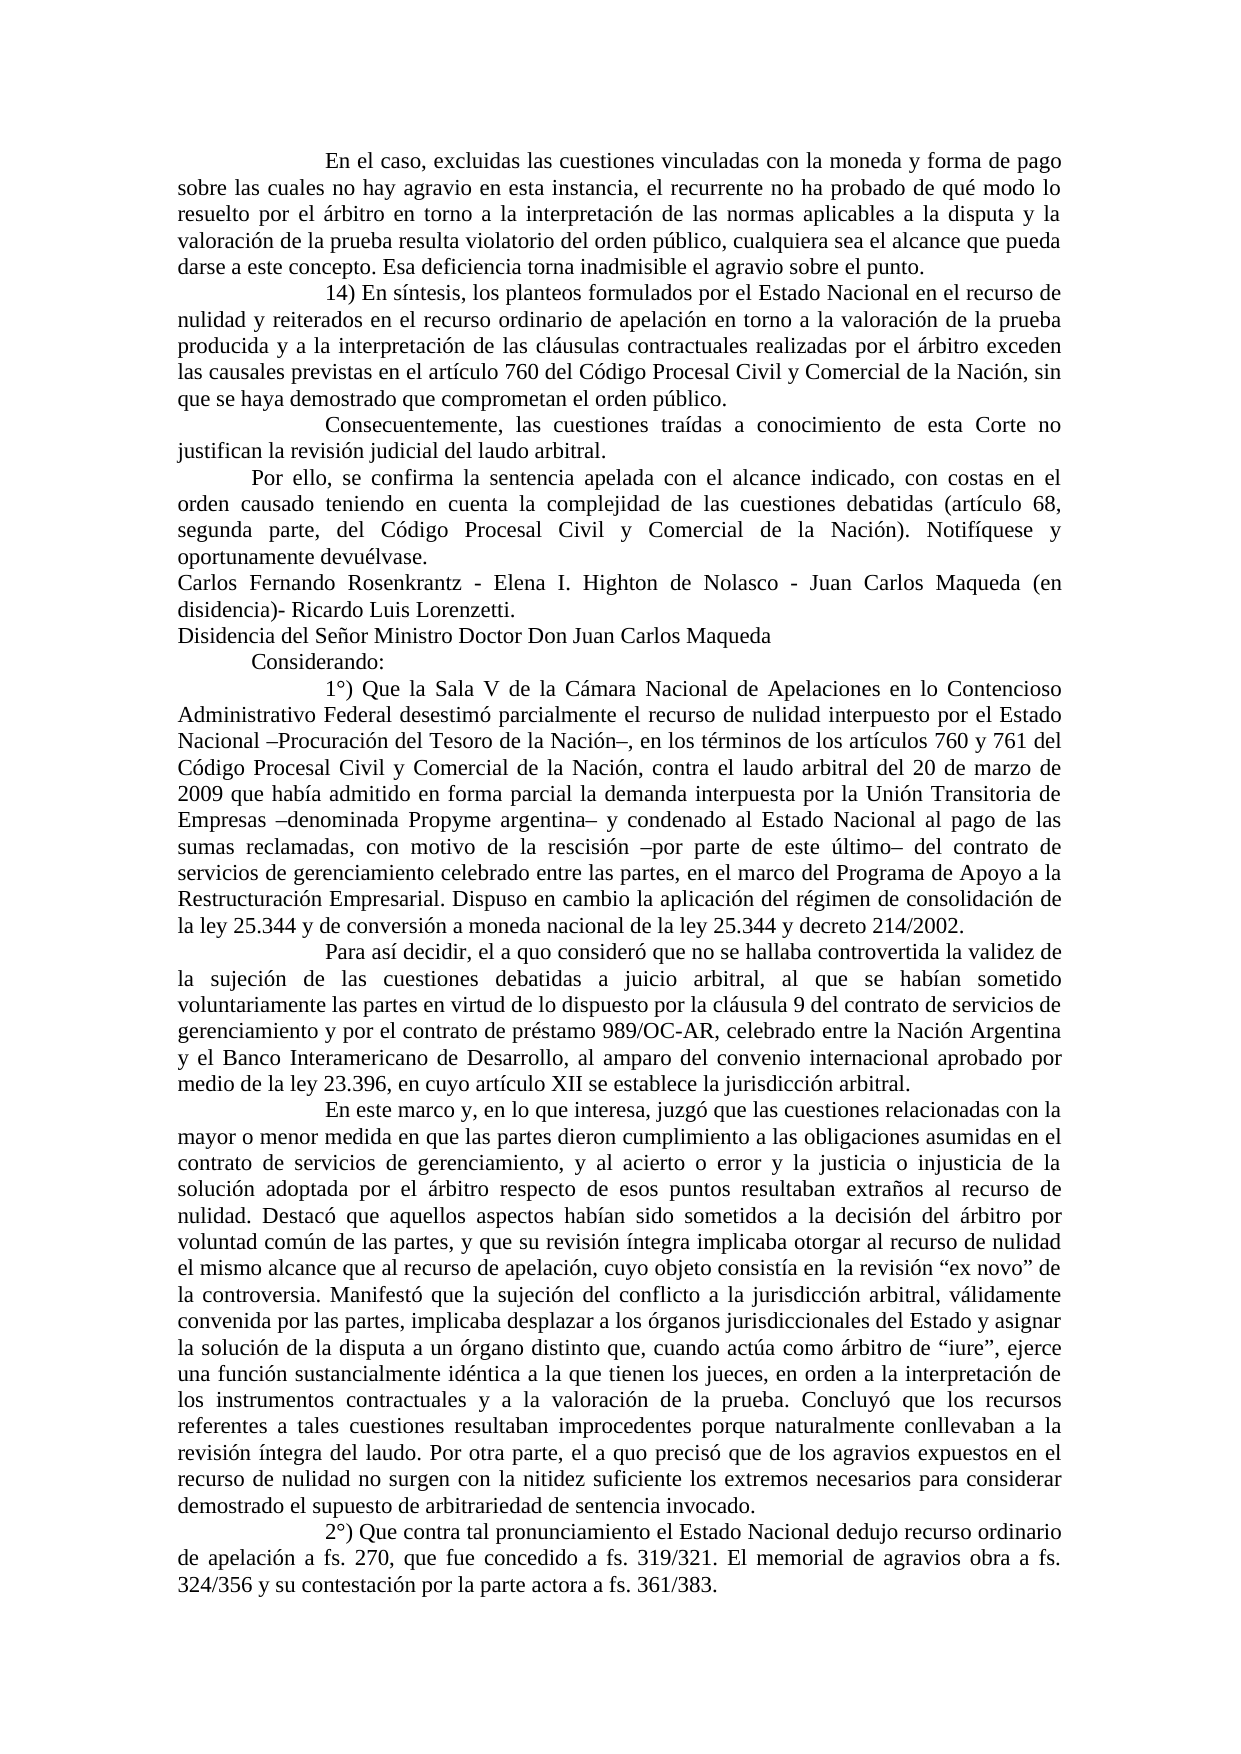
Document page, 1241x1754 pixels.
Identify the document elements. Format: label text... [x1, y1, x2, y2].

text Carlos Fernando Rosenkrantz - Elena I. Highton de Nolasco - Juan Carlos Maqueda (en disidencia)- Ricardo Luis Lorenzetti. [177, 569, 1063, 622]
text Disidencia del Señor Ministro Doctor Don Juan Carlos Maqueda [177, 622, 1063, 648]
text En este marco y, en lo que interesa, juzgó que las cuestiones relacionadas con la mayor o menor medida en que las partes dieron cumplimiento a las obligaciones asumidas en el contrato de servicios de gerenciamiento, y al acierto o error y la justicia o injusticia de la solución adoptada por el árbitro respecto de esos puntos resultaban extraños al recurso de nulidad. Destacó que aquellos aspectos habían sido sometidos a la decisión del árbitro por voluntad común de las partes, y que su revisión íntegra implicaba otorgar al recurso de nulidad el mismo alcance que al recurso de apelación, cuyo objeto consistía en la revisión “ex novo” de la controversia. Manifestó que la sujeción del conflicto a la jurisdicción arbitral, válidamente convenida por las partes, implicaba desplazar a los órganos jurisdiccionales del Estado y asignar la solución de la disputa a un órgano distinto que, cuando actúa como árbitro de “iure”, ejerce una función sustancialmente idéntica a la que tienen los jueces, en orden a la interpretación de los instrumentos contractuales y a la valoración de la prueba. Concluyó que los recursos referentes a tales cuestiones resultaban improcedentes porque naturalmente conllevaban a la revisión íntegra del laudo. Por otra parte, el a quo precisó que de los agravios expuestos en el recurso de nulidad no surgen con la nitidez suficiente los extremos necesarios para considerar demostrado el supuesto de arbitrariedad de sentencia invocado. [177, 1096, 1063, 1518]
text Por ello, se confirma la sentencia apelada con el alcance indicado, con costas en el orden causado teniendo en cuenta la complejidad de las cuestiones debatidas (artículo 68, segunda parte, del Código Procesal Civil y Comercial de la Nación). Notifíquese y oportunamente devuélvase. [177, 464, 1063, 569]
text 14) En síntesis, los planteos formulados por el Estado Nacional en el recurso de nulidad y reiterados en el recurso ordinario de apelación en torno a la valoración de la prueba producida y a la interpretación de las cláusulas contractuales realizadas por el árbitro exceden las causales previstas en el artículo 760 del Código Procesal Civil y Comercial de la Nación, sin que se haya demostrado que comprometan el orden público. [177, 279, 1063, 411]
text Considerando: [177, 648, 1063, 675]
text Consecuentemente, las cuestiones traídas a conocimiento de esta Corte no justifican la revisión judicial del laudo arbitral. [177, 411, 1063, 464]
text En el caso, excluidas las cuestiones vinculadas con la moneda y forma de pago sobre las cuales no hay agravio en esta instancia, el recurrente no ha probado de qué modo lo resuelto por el árbitro en torno a la interpretación de las normas aplicables a la disputa y la valoración de la prueba resulta violatorio del orden público, cualquiera sea el alcance que pueda darse a este concepto. Esa deficiencia torna inadmisible el agravio sobre el punto. [177, 148, 1063, 279]
text 2°) Que contra tal pronunciamiento el Estado Nacional dedujo recurso ordinario de apelación a fs. 270, que fue concedido a fs. 319/321. El memorial de agravios obra a fs. 324/356 y su contestación por la parte actora a fs. 361/383. [177, 1518, 1063, 1597]
text Para así decidir, el a quo consideró que no se hallaba controvertida la validez de la sujeción de las cuestiones debatidas a juicio arbitral, al que se habían sometido voluntariamente las partes en virtud de lo dispuesto por la cláusula 9 del contrato de servicios de gerenciamiento y por el contrato de préstamo 989/OC-AR, celebrado entre la Nación Argentina y el Banco Interamericano de Desarrollo, al amparo del convenio internacional aprobado por medio de la ley 23.396, en cuyo artículo XII se establece la jurisdicción arbitral. [177, 938, 1063, 1096]
text 1°) Que la Sala V de la Cámara Nacional de Apelaciones en lo Contencioso Administrativo Federal desestimó parcialmente el recurso de nulidad interpuesto por el Estado Nacional –Procuración del Tesoro de la Nación–, en los términos de los artículos 760 y 761 del Código Procesal Civil y Comercial de la Nación, contra el laudo arbitral del 20 de marzo de 2009 que había admitido en forma parcial la demanda interpuesta por la Unión Transitoria de Empresas –denominada Propyme argentina– y condenado al Estado Nacional al pago de las sumas reclamadas, con motivo de la rescisión –por parte de este último– del contrato de servicios de gerenciamiento celebrado entre las partes, en el marco del Programa de Apoyo a la Restructuración Empresarial. Dispuso en cambio la aplicación del régimen de consolidación de la ley 25.344 y de conversión a moneda nacional de la ley 25.344 y decreto 214/2002. [177, 675, 1063, 938]
